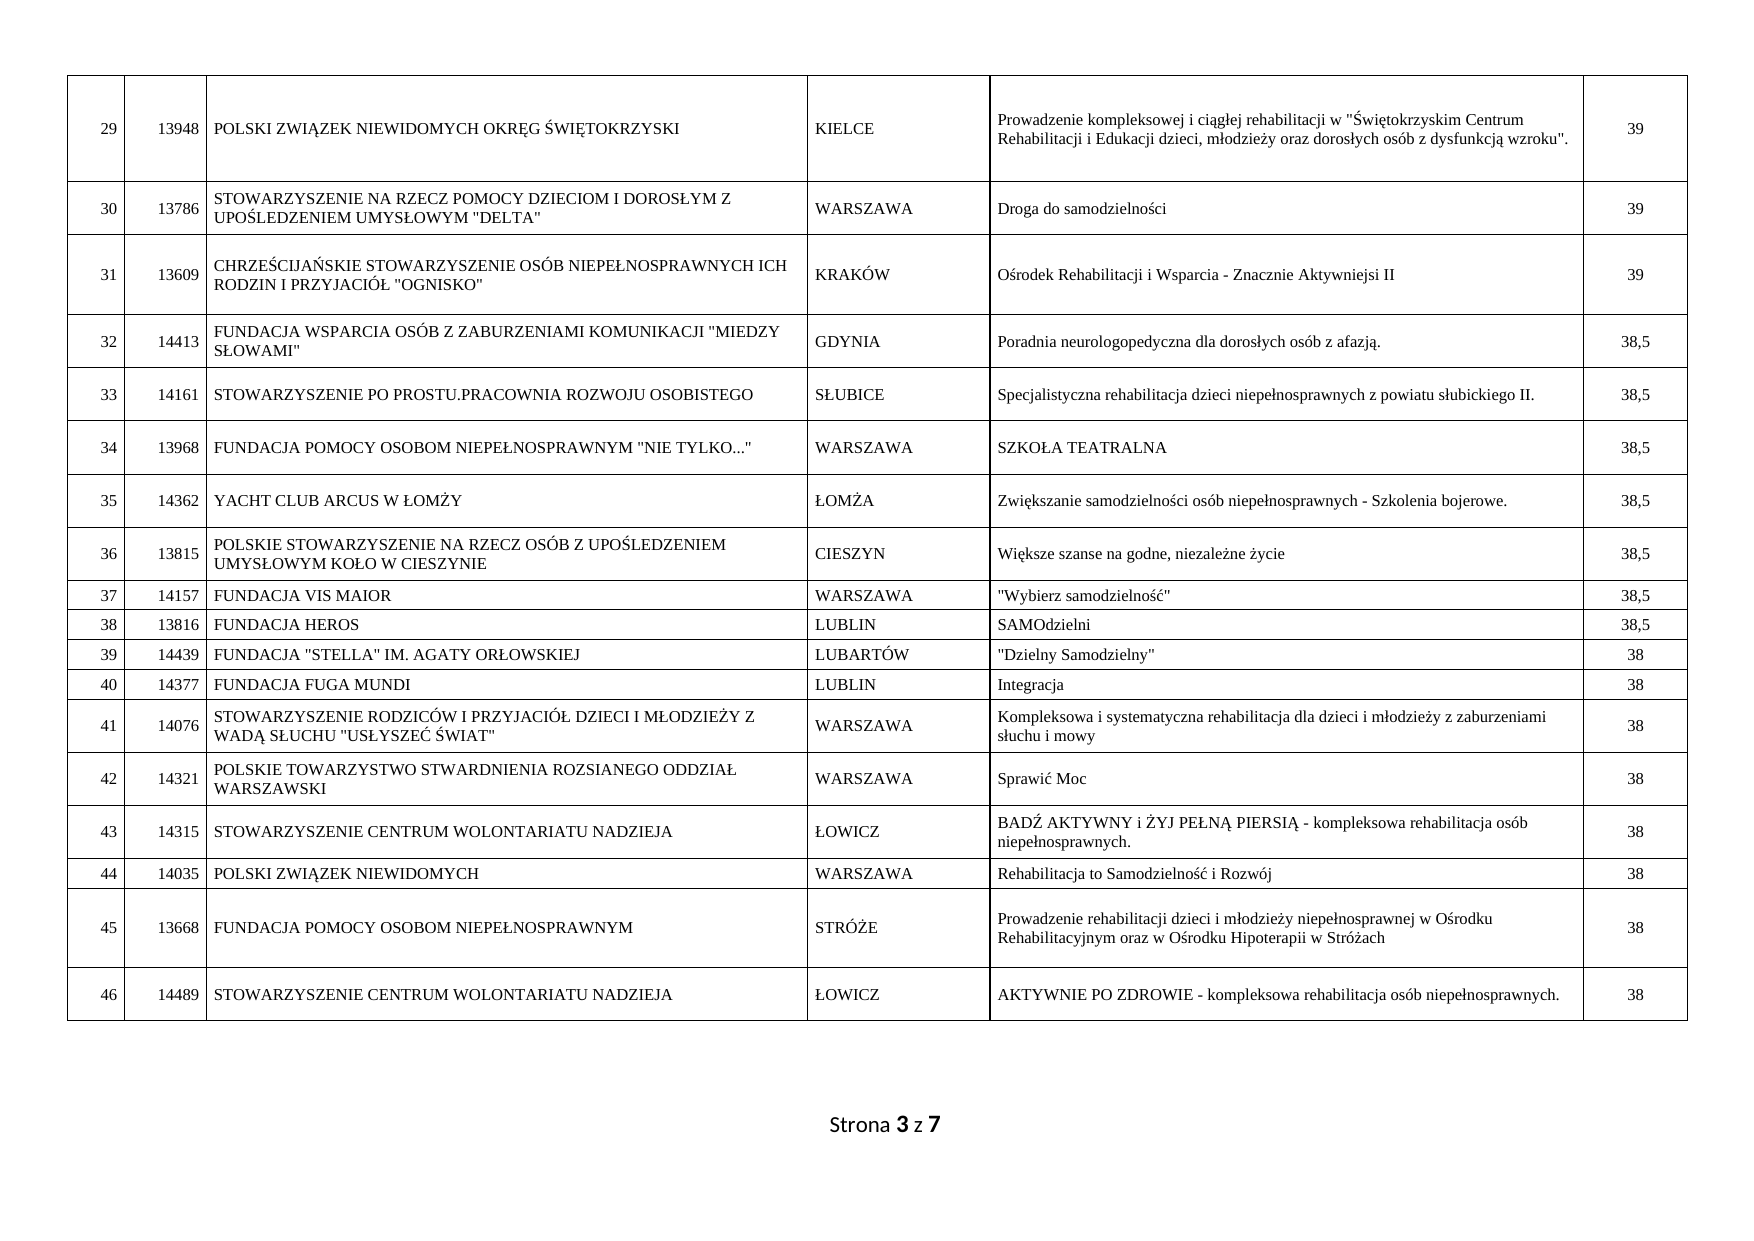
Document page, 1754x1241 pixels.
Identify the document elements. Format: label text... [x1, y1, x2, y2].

table_cell 39 [1584, 76, 1687, 181]
table_cell WARSZAWA [808, 581, 989, 609]
table_cell 39 [1584, 235, 1687, 314]
table_cell Prowadzenie kompleksowej i ciągłej rehabilitacji w "Świętokrzyskim Centrum Rehabilitacji i Edukacji dzieci, młodzieży oraz dorosłych osób z dysfunkcją wzroku". [991, 76, 1583, 181]
table_cell 13816 [125, 610, 206, 639]
table_cell 38 [1584, 889, 1687, 967]
table_cell 14035 [125, 859, 206, 887]
table_cell WARSZAWA [808, 753, 989, 805]
table_cell 42 [68, 753, 124, 805]
table_cell STOWARZYSZENIE RODZICÓW I PRZYJACIÓŁ DZIECI I MŁODZIEŻY Z WADĄ SŁUCHU "USŁYSZEĆ ŚWIAT" [207, 700, 807, 752]
table_cell 13786 [125, 182, 206, 234]
table_cell 38,5 [1584, 581, 1687, 609]
table_cell WARSZAWA [808, 182, 989, 234]
table_cell STOWARZYSZENIE CENTRUM WOLONTARIATU NADZIEJA [207, 806, 807, 858]
table_cell 14315 [125, 806, 206, 858]
table_cell WARSZAWA [808, 700, 989, 752]
table_cell CIESZYN [808, 528, 989, 580]
table_cell FUNDACJA VIS MAIOR [207, 581, 807, 609]
table_cell 30 [68, 182, 124, 234]
table_cell KIELCE [808, 76, 989, 181]
table_cell 38,5 [1584, 475, 1687, 527]
table_cell 14321 [125, 753, 206, 805]
table_cell 38,5 [1584, 528, 1687, 580]
table_cell 39 [68, 640, 124, 669]
table_cell ŁOWICZ [808, 968, 989, 1020]
table_cell Większe szanse na godne, niezależne życie [991, 528, 1583, 580]
table_cell Rehabilitacja to Samodzielność i Rozwój [991, 859, 1583, 887]
table_cell Poradnia neurologopedyczna dla dorosłych osób z afazją. [991, 315, 1583, 367]
table_cell POLSKIE TOWARZYSTWO STWARDNIENIA ROZSIANEGO ODDZIAŁ WARSZAWSKI [207, 753, 807, 805]
table_cell FUNDACJA WSPARCIA OSÓB Z ZABURZENIAMI KOMUNIKACJI "MIEDZY SŁOWAMI" [207, 315, 807, 367]
table_cell 38,5 [1584, 368, 1687, 420]
table_cell LUBARTÓW [808, 640, 989, 669]
table_cell 43 [68, 806, 124, 858]
table_cell 38,5 [1584, 315, 1687, 367]
table_cell 32 [68, 315, 124, 367]
table_cell STOWARZYSZENIE CENTRUM WOLONTARIATU NADZIEJA [207, 968, 807, 1020]
table_cell 36 [68, 528, 124, 580]
table_cell KRAKÓW [808, 235, 989, 314]
table_cell 35 [68, 475, 124, 527]
table_cell Kompleksowa i systematyczna rehabilitacja dla dzieci i młodzieży z zaburzeniami słuchu i mowy [991, 700, 1583, 752]
table_cell 41 [68, 700, 124, 752]
table_cell 29 [68, 76, 124, 181]
table_cell 14157 [125, 581, 206, 609]
table_cell 13948 [125, 76, 206, 181]
table_cell SZKOŁA TEATRALNA [991, 421, 1583, 473]
table_cell FUNDACJA POMOCY OSOBOM NIEPEŁNOSPRAWNYM [207, 889, 807, 967]
table_cell 38,5 [1584, 421, 1687, 473]
table_cell 38 [68, 610, 124, 639]
table_cell WARSZAWA [808, 859, 989, 887]
table_cell SŁUBICE [808, 368, 989, 420]
table_cell ŁOMŻA [808, 475, 989, 527]
table_cell Prowadzenie rehabilitacji dzieci i młodzieży niepełnosprawnej w Ośrodku Rehabilitacyjnym oraz w Ośrodku Hipoterapii w Stróżach [991, 889, 1583, 967]
table_cell Integracja [991, 670, 1583, 698]
table_cell Specjalistyczna rehabilitacja dzieci niepełnosprawnych z powiatu słubickiego II. [991, 368, 1583, 420]
table_cell ŁOWICZ [808, 806, 989, 858]
table_cell 14377 [125, 670, 206, 698]
table_cell "Wybierz samodzielność" [991, 581, 1583, 609]
table_cell 40 [68, 670, 124, 698]
table_cell 38 [1584, 670, 1687, 698]
table_cell 34 [68, 421, 124, 473]
table_cell 37 [68, 581, 124, 609]
table_cell LUBLIN [808, 670, 989, 698]
table_cell FUNDACJA HEROS [207, 610, 807, 639]
table_cell 14489 [125, 968, 206, 1020]
table_cell 38 [1584, 859, 1687, 887]
table_cell Ośrodek Rehabilitacji i Wsparcia - Znacznie Aktywniejsi II [991, 235, 1583, 314]
table_cell "Dzielny Samodzielny" [991, 640, 1583, 669]
table_cell STOWARZYSZENIE PO PROSTU.PRACOWNIA ROZWOJU OSOBISTEGO [207, 368, 807, 420]
table_cell 14413 [125, 315, 206, 367]
table_cell POLSKIE STOWARZYSZENIE NA RZECZ OSÓB Z UPOŚLEDZENIEM UMYSŁOWYM KOŁO W CIESZYNIE [207, 528, 807, 580]
table_cell 14362 [125, 475, 206, 527]
table_cell FUNDACJA "STELLA" IM. AGATY ORŁOWSKIEJ [207, 640, 807, 669]
table_cell AKTYWNIE PO ZDROWIE - kompleksowa rehabilitacja osób niepełnosprawnych. [991, 968, 1583, 1020]
table_cell 31 [68, 235, 124, 314]
table_cell POLSKI ZWIĄZEK NIEWIDOMYCH OKRĘG ŚWIĘTOKRZYSKI [207, 76, 807, 181]
table_cell 38,5 [1584, 610, 1687, 639]
table_cell 44 [68, 859, 124, 887]
table_cell 39 [1584, 182, 1687, 234]
table_cell 38 [1584, 968, 1687, 1020]
table_cell 38 [1584, 806, 1687, 858]
table_cell SAMOdzielni [991, 610, 1583, 639]
table_cell FUNDACJA FUGA MUNDI [207, 670, 807, 698]
table_cell 14161 [125, 368, 206, 420]
table_cell 14076 [125, 700, 206, 752]
table_cell STOWARZYSZENIE NA RZECZ POMOCY DZIECIOM I DOROSŁYM Z UPOŚLEDZENIEM UMYSŁOWYM "DELTA" [207, 182, 807, 234]
table_cell 38 [1584, 700, 1687, 752]
table_cell BADŹ AKTYWNY i ŻYJ PEŁNĄ PIERSIĄ - kompleksowa rehabilitacja osób niepełnosprawnych. [991, 806, 1583, 858]
table_cell 38 [1584, 753, 1687, 805]
table_cell 13609 [125, 235, 206, 314]
table_cell 38 [1584, 640, 1687, 669]
table_cell FUNDACJA POMOCY OSOBOM NIEPEŁNOSPRAWNYM "NIE TYLKO..." [207, 421, 807, 473]
table_cell 13668 [125, 889, 206, 967]
table_cell CHRZEŚCIJAŃSKIE STOWARZYSZENIE OSÓB NIEPEŁNOSPRAWNYCH ICH RODZIN I PRZYJACIÓŁ "OGNISKO" [207, 235, 807, 314]
table_cell Droga do samodzielności [991, 182, 1583, 234]
table_cell Sprawić Moc [991, 753, 1583, 805]
table_cell 13968 [125, 421, 206, 473]
table_cell STRÓŻE [808, 889, 989, 967]
table_cell POLSKI ZWIĄZEK NIEWIDOMYCH [207, 859, 807, 887]
table_cell YACHT CLUB ARCUS W ŁOMŻY [207, 475, 807, 527]
table_cell WARSZAWA [808, 421, 989, 473]
table_cell 14439 [125, 640, 206, 669]
table_cell 46 [68, 968, 124, 1020]
table_cell 13815 [125, 528, 206, 580]
table_cell 45 [68, 889, 124, 967]
table_cell LUBLIN [808, 610, 989, 639]
table_cell 33 [68, 368, 124, 420]
table_cell GDYNIA [808, 315, 989, 367]
table_cell Zwiększanie samodzielności osób niepełnosprawnych - Szkolenia bojerowe. [991, 475, 1583, 527]
